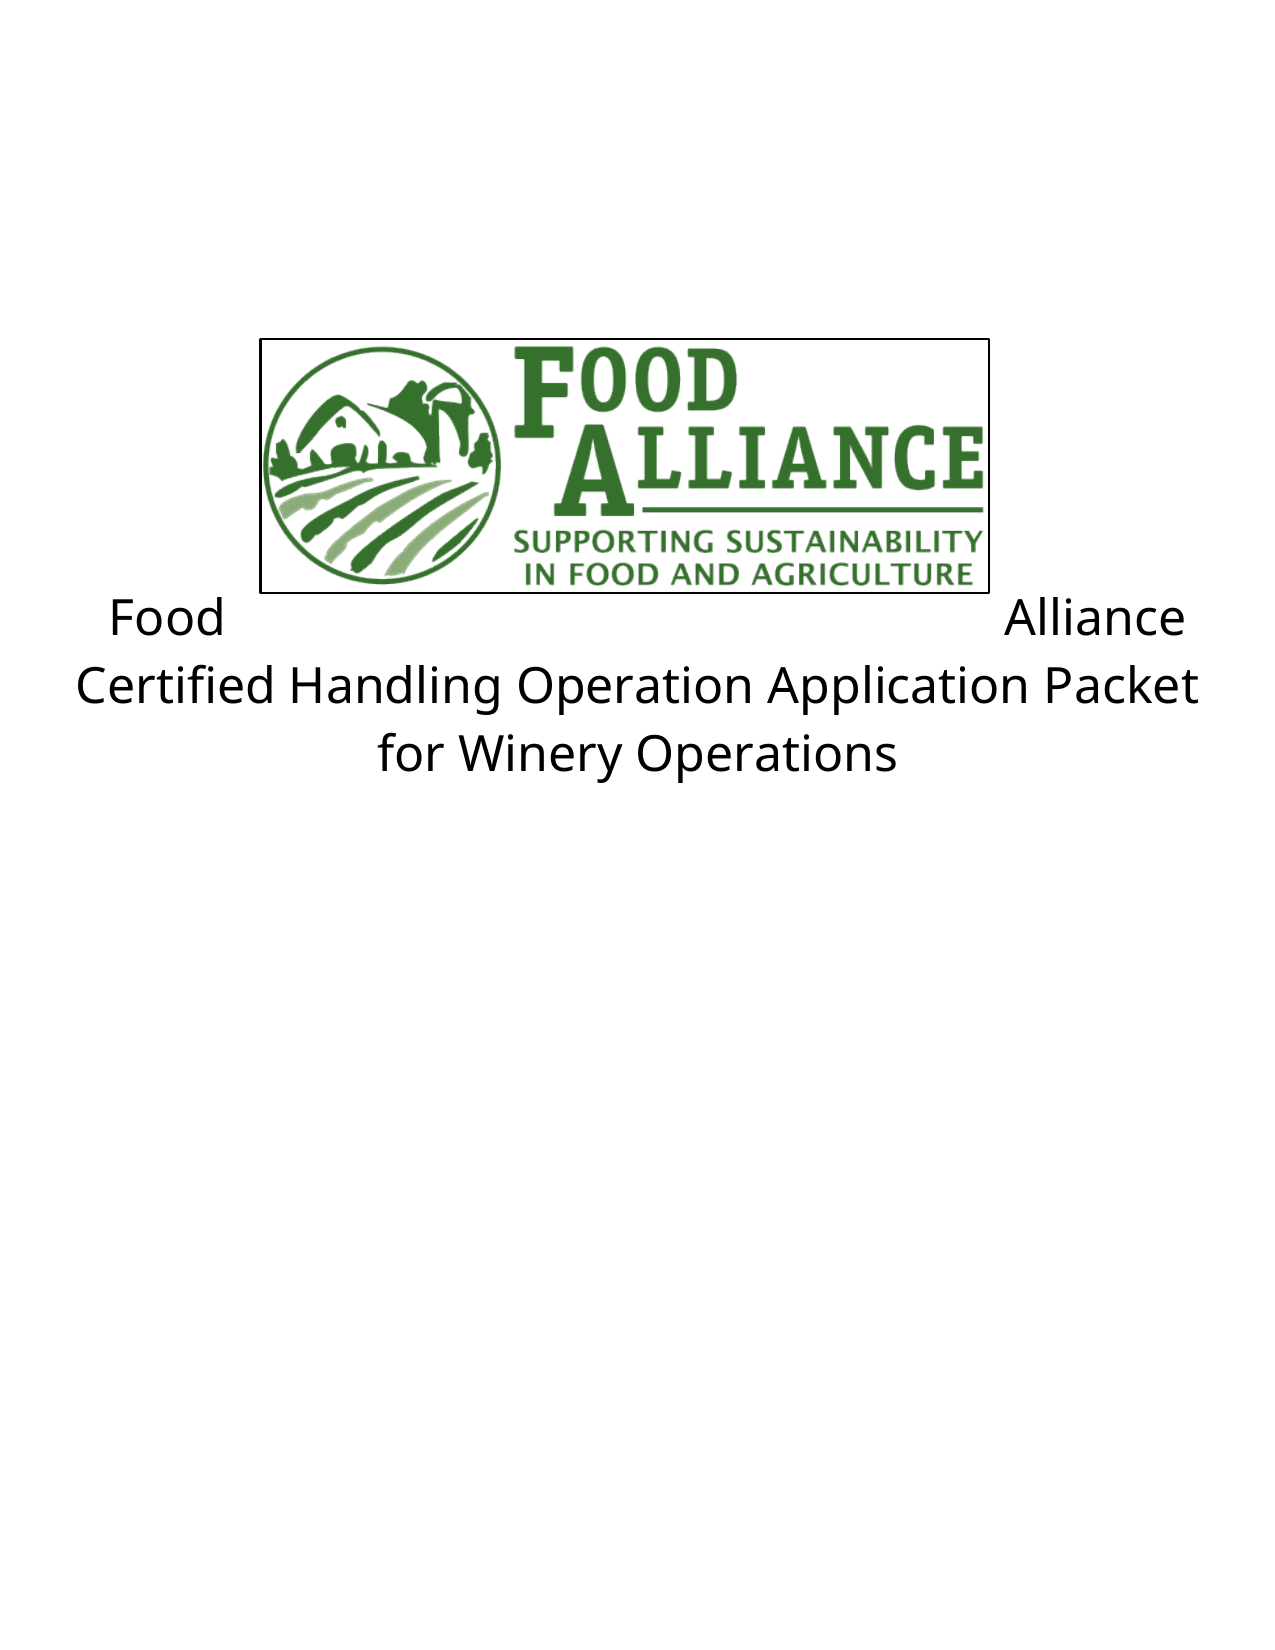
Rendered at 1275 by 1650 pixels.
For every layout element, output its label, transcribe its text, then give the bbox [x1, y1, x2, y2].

picture [262, 340, 988, 592]
subtitle Food Alliance Certified Handling Operation Application Packet for Winery Operations [75, 582, 1200, 786]
